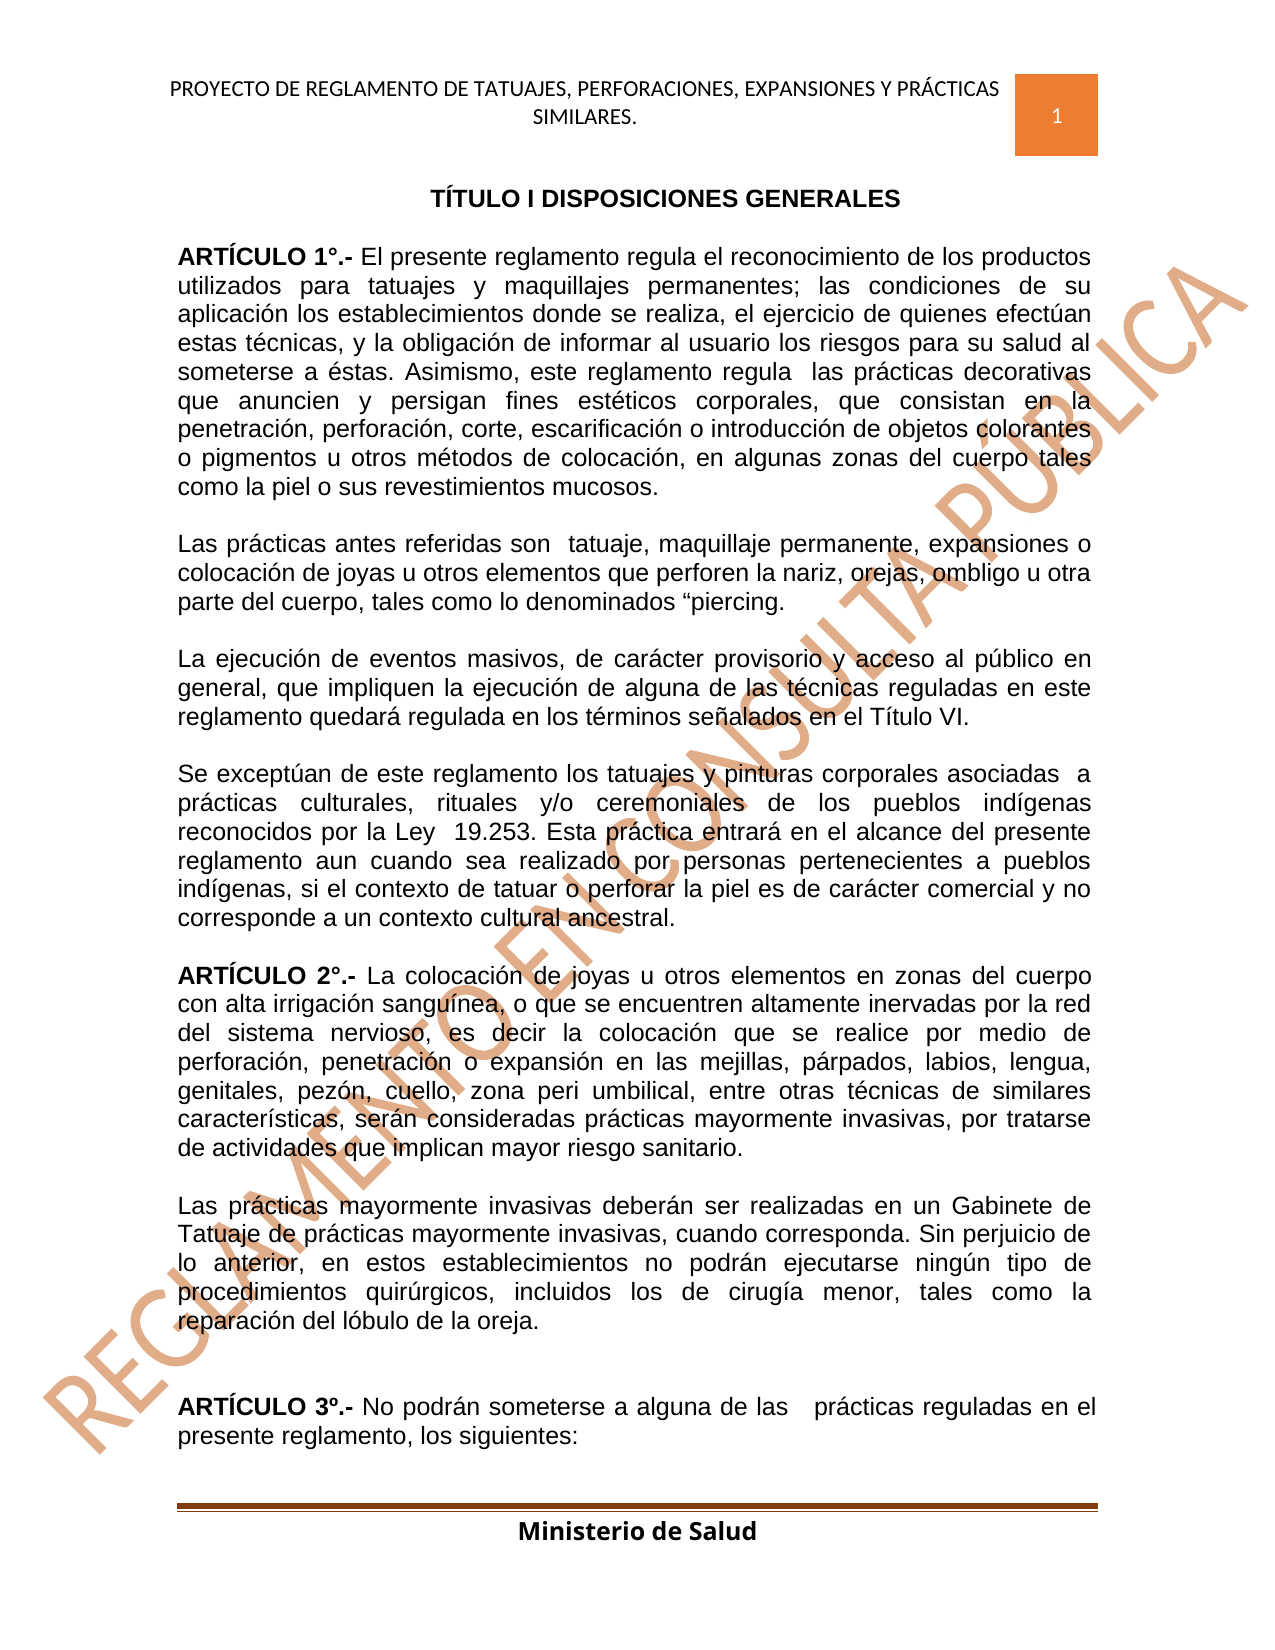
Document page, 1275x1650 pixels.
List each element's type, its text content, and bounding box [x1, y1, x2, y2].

text ARTÍCULO 3º.- No podrán someterse a alguna de las prácticas reguladas en el presente reglamento, los siguientes: [177, 1392, 1098, 1449]
text Se exceptúan de este reglamento los tatuajes y pinturas corporales asociadas a prácticas culturales, rituales y/o ceremoniales de los pueblos indígenas reconocidos por la Ley 19.253. Esta práctica entrará en el alcance del presente reglamento aun cuando sea realizado por personas pertenecientes a pueblos indígenas, si el contexto de tatuar o perforar la piel es de carácter comercial y no corresponde a un contexto cultural ancestral. [177, 759, 1093, 932]
text ARTÍCULO 2°.- La colocación de joyas u otros elementos en zonas del cuerpo con alta irrigación sanguínea, o que se encuentren altamente inervadas por la red del sistema nervioso, es decir la colocación que se realice por medio de perforación, penetración o expansión en las mejillas, párpados, labios, lengua, genitales, pezón, cuello, zona peri umbilical, entre otras técnicas de similares características, serán consideradas prácticas mayormente invasivas, por tratarse de actividades que implican mayor riesgo sanitario. [177, 961, 1093, 1162]
text Las prácticas mayormente invasivas deberán ser realizadas en un Gabinete de Tatuaje de prácticas mayormente invasivas, cuando corresponda. Sin perjuicio de lo anterior, en estos establecimientos no podrán ejecutarse ningún tipo de procedimientos quirúrgicos, incluidos los de cirugía menor, tales como la reparación del lóbulo de la oreja. [177, 1191, 1093, 1334]
text TÍTULO I DISPOSICIONES GENERALES [177, 184, 1154, 213]
text La ejecución de eventos masivos, de carácter provisorio y acceso al público en general, que impliquen la ejecución de alguna de las técnicas reguladas en este reglamento quedará regulada en los términos señalados en el Título VI. [177, 644, 1093, 731]
text ARTÍCULO 1°.- El presente reglamento regula el reconocimiento de los productos utilizados para tatuajes y maquillajes permanentes; las condiciones de su aplicación los establecimientos donde se realiza, el ejercicio de quienes efectúan estas técnicas, y la obligación de informar al usuario los riesgos para su salud al someterse a éstas. Asimismo, este reglamento regula las prácticas decorativas que anuncien y persigan fines estéticos corporales, que consistan en la penetración, perforación, corte, escarificación o introducción de objetos colorantes o pigmentos u otros métodos de colocación, en algunas zonas del cuerpo tales como la piel o sus revestimientos mucosos. [177, 242, 1093, 501]
text Las prácticas antes referidas son tatuaje, maquillaje permanente, expansiones o colocación de joyas u otros elementos que perforen la nariz, orejas, ombligo u otra parte del cuerpo, tales como lo denominados “piercing. [177, 529, 1093, 616]
